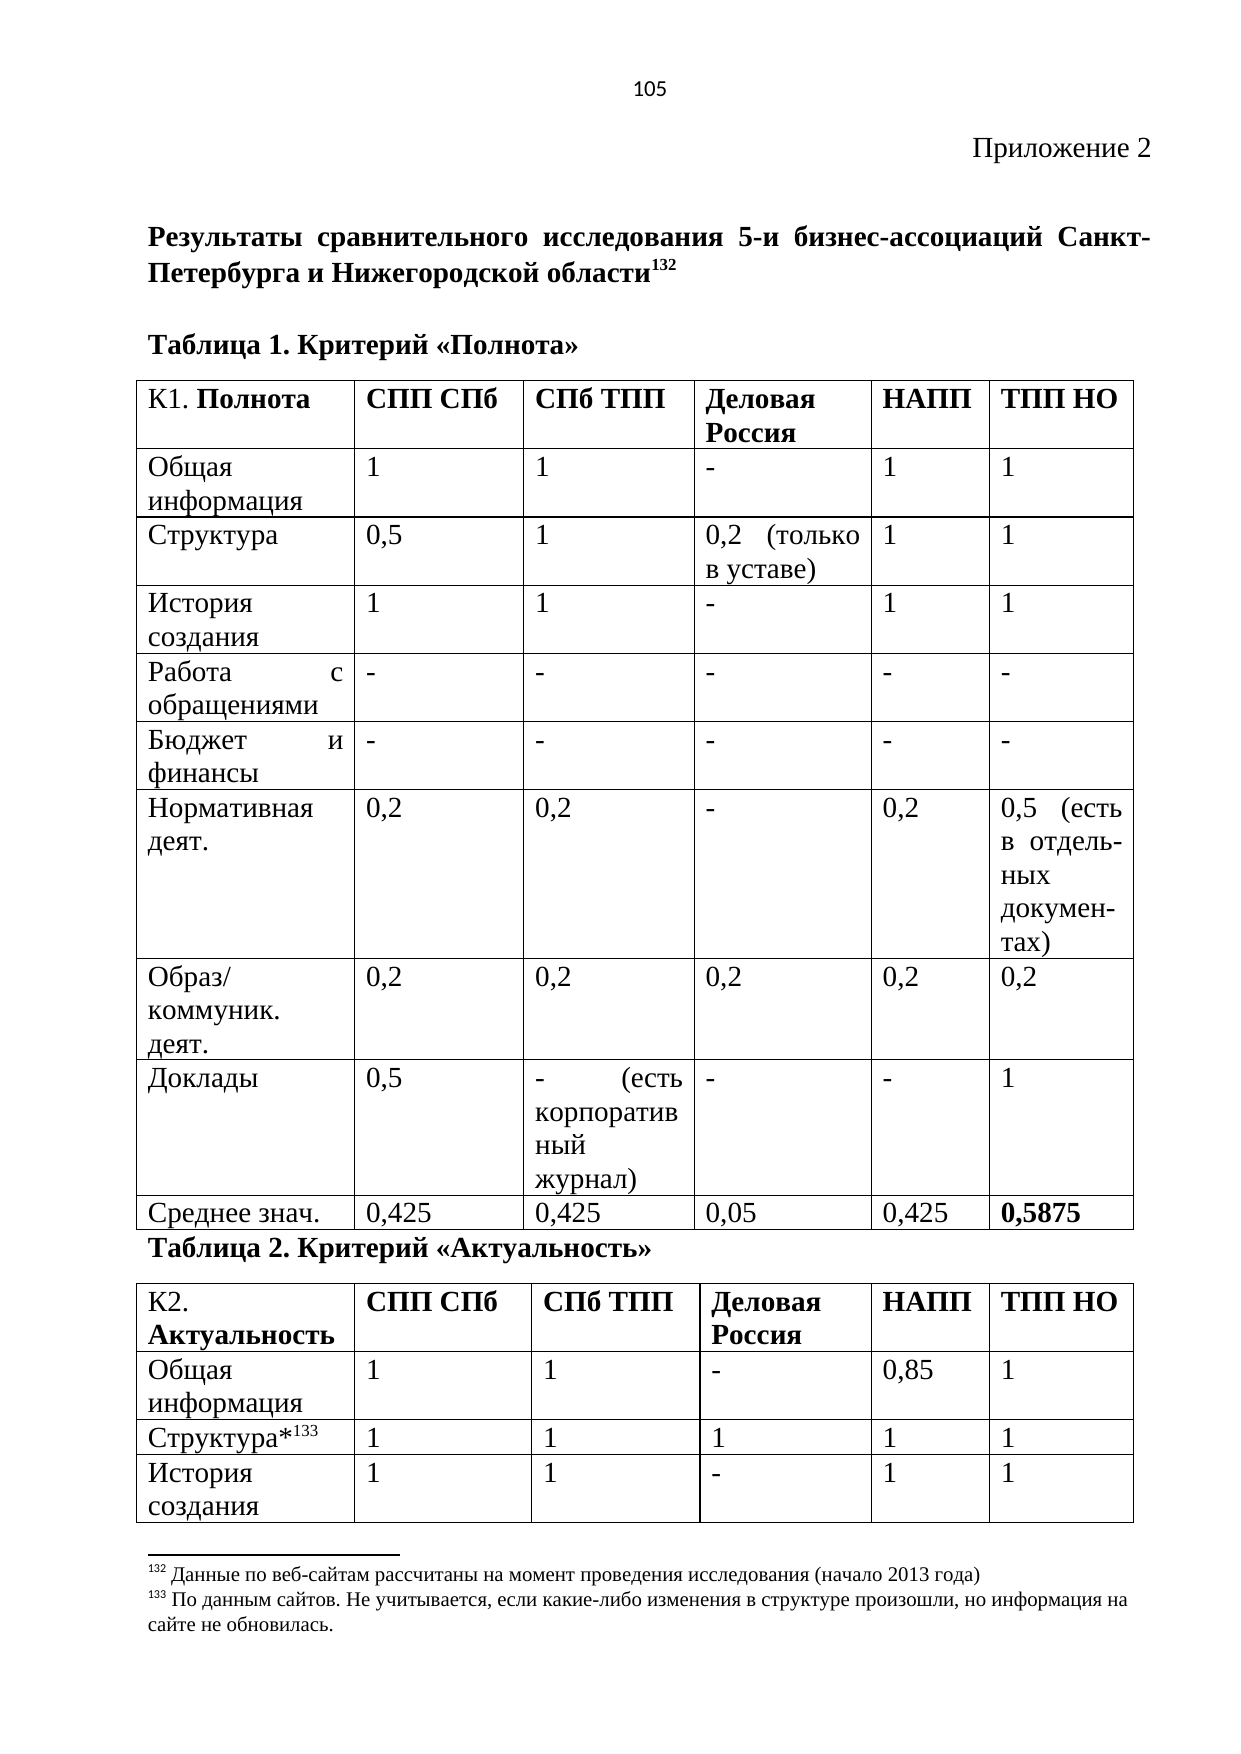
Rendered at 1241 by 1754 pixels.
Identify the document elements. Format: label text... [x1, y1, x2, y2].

table_cell 1 [990, 518, 1133, 584]
table_cell 1 [532, 1455, 699, 1522]
table_cell 1 [872, 518, 989, 584]
table_cell - [355, 654, 523, 721]
table_header СПб ТПП [532, 1284, 699, 1351]
table_cell Бюджет и финансы [137, 722, 354, 789]
table_cell - [355, 722, 523, 789]
table_cell 1 [524, 586, 694, 653]
table_cell 0,2 [872, 959, 989, 1059]
table_cell - [990, 654, 1133, 721]
table_header СПП СПб [355, 1284, 531, 1351]
table_header ТПП НО [990, 381, 1133, 448]
table_cell 0,5 (есть в отдель-ных докумен-тах) [990, 790, 1133, 958]
table_cell 0,425 [524, 1196, 694, 1229]
table_cell 0,5875 [990, 1196, 1133, 1229]
table_cell 1 [524, 518, 694, 584]
table_cell История создания [137, 1455, 354, 1522]
table_cell 1 [701, 1420, 871, 1454]
table_cell 1 [872, 586, 989, 653]
table_cell 1 [532, 1420, 699, 1454]
table_cell - [872, 722, 989, 789]
table_cell - [524, 654, 694, 721]
table_cell Структура* [137, 1420, 354, 1454]
table_cell Нормативная деят. [137, 790, 354, 958]
text Таблица 2. Критерий «Актуальность» [148, 1230, 1152, 1264]
text Таблица 1. Критерий «Полнота» [148, 327, 1152, 361]
table_cell 0,5 [355, 1060, 523, 1194]
table_cell - [701, 1455, 871, 1522]
table_header СПП СПб [355, 381, 523, 448]
table_cell 1 [355, 1352, 531, 1419]
table_header Деловая Россия [695, 381, 871, 448]
table_header ТПП НО [990, 1284, 1133, 1351]
table_cell - [872, 654, 989, 721]
table_cell 1 [355, 1420, 531, 1454]
table_cell Общая информация [137, 1352, 354, 1419]
table_cell - [695, 722, 871, 789]
table_cell 1 [990, 1455, 1133, 1522]
table_cell - [695, 449, 871, 516]
table_cell 1 [990, 1352, 1133, 1419]
table_cell 1 [532, 1352, 699, 1419]
table_cell Общая информация [137, 449, 354, 516]
table_cell История создания [137, 586, 354, 653]
table_cell 0,5 [355, 518, 523, 584]
table_header СПб ТПП [524, 381, 694, 448]
table_cell Работа с обращениями [137, 654, 354, 721]
table_cell 0,425 [872, 1196, 989, 1229]
table_cell 1 [872, 1420, 989, 1454]
table_cell 1 [990, 449, 1133, 516]
table_header Деловая Россия [701, 1284, 871, 1351]
table_cell 1 [990, 586, 1133, 653]
table_cell 1 [524, 449, 694, 516]
table_cell Структура [137, 518, 354, 584]
table_cell Среднее знач. [137, 1196, 354, 1229]
table_cell Образ/коммуник. деят. [137, 959, 354, 1059]
table_cell 0,2 [872, 790, 989, 958]
table_cell - [695, 654, 871, 721]
text Приложение 2 [148, 130, 1152, 163]
table_cell - [695, 586, 871, 653]
table_cell - [701, 1352, 871, 1419]
table_cell - [524, 722, 694, 789]
table_header К2. Актуальность [137, 1284, 354, 1351]
table_cell 1 [872, 449, 989, 516]
table_cell 1 [872, 1455, 989, 1522]
text Результаты сравнительного исследования 5-и бизнес-ассоциаций Санкт-Петербурга и Нижегородской области [148, 219, 1152, 288]
table_cell 0,425 [355, 1196, 523, 1229]
table_cell - [990, 722, 1133, 789]
table_cell 1 [990, 1060, 1133, 1194]
table_cell 1 [355, 1455, 531, 1522]
table_header К1. Полнота [137, 381, 354, 448]
table_cell - [872, 1060, 989, 1194]
table_cell 0,2 [524, 959, 694, 1059]
table_cell Доклады [137, 1060, 354, 1194]
table_cell - [695, 790, 871, 958]
table_cell 0,2 [355, 959, 523, 1059]
table_cell 0,2 [355, 790, 523, 958]
table_cell 0,2 [990, 959, 1133, 1059]
table_cell 0,2 [695, 959, 871, 1059]
table_cell 1 [355, 449, 523, 516]
table_cell 0,2 [524, 790, 694, 958]
table_cell 1 [990, 1420, 1133, 1454]
table_cell 0,2 (только в уставе) [695, 518, 871, 584]
table_header НАПП [872, 381, 989, 448]
table_header НАПП [872, 1284, 989, 1351]
table_cell 1 [355, 586, 523, 653]
table_cell - (есть корпоративный журнал) [524, 1060, 694, 1194]
table_cell 0,85 [872, 1352, 989, 1419]
table_cell 0,05 [695, 1196, 871, 1229]
table_cell - [695, 1060, 871, 1194]
